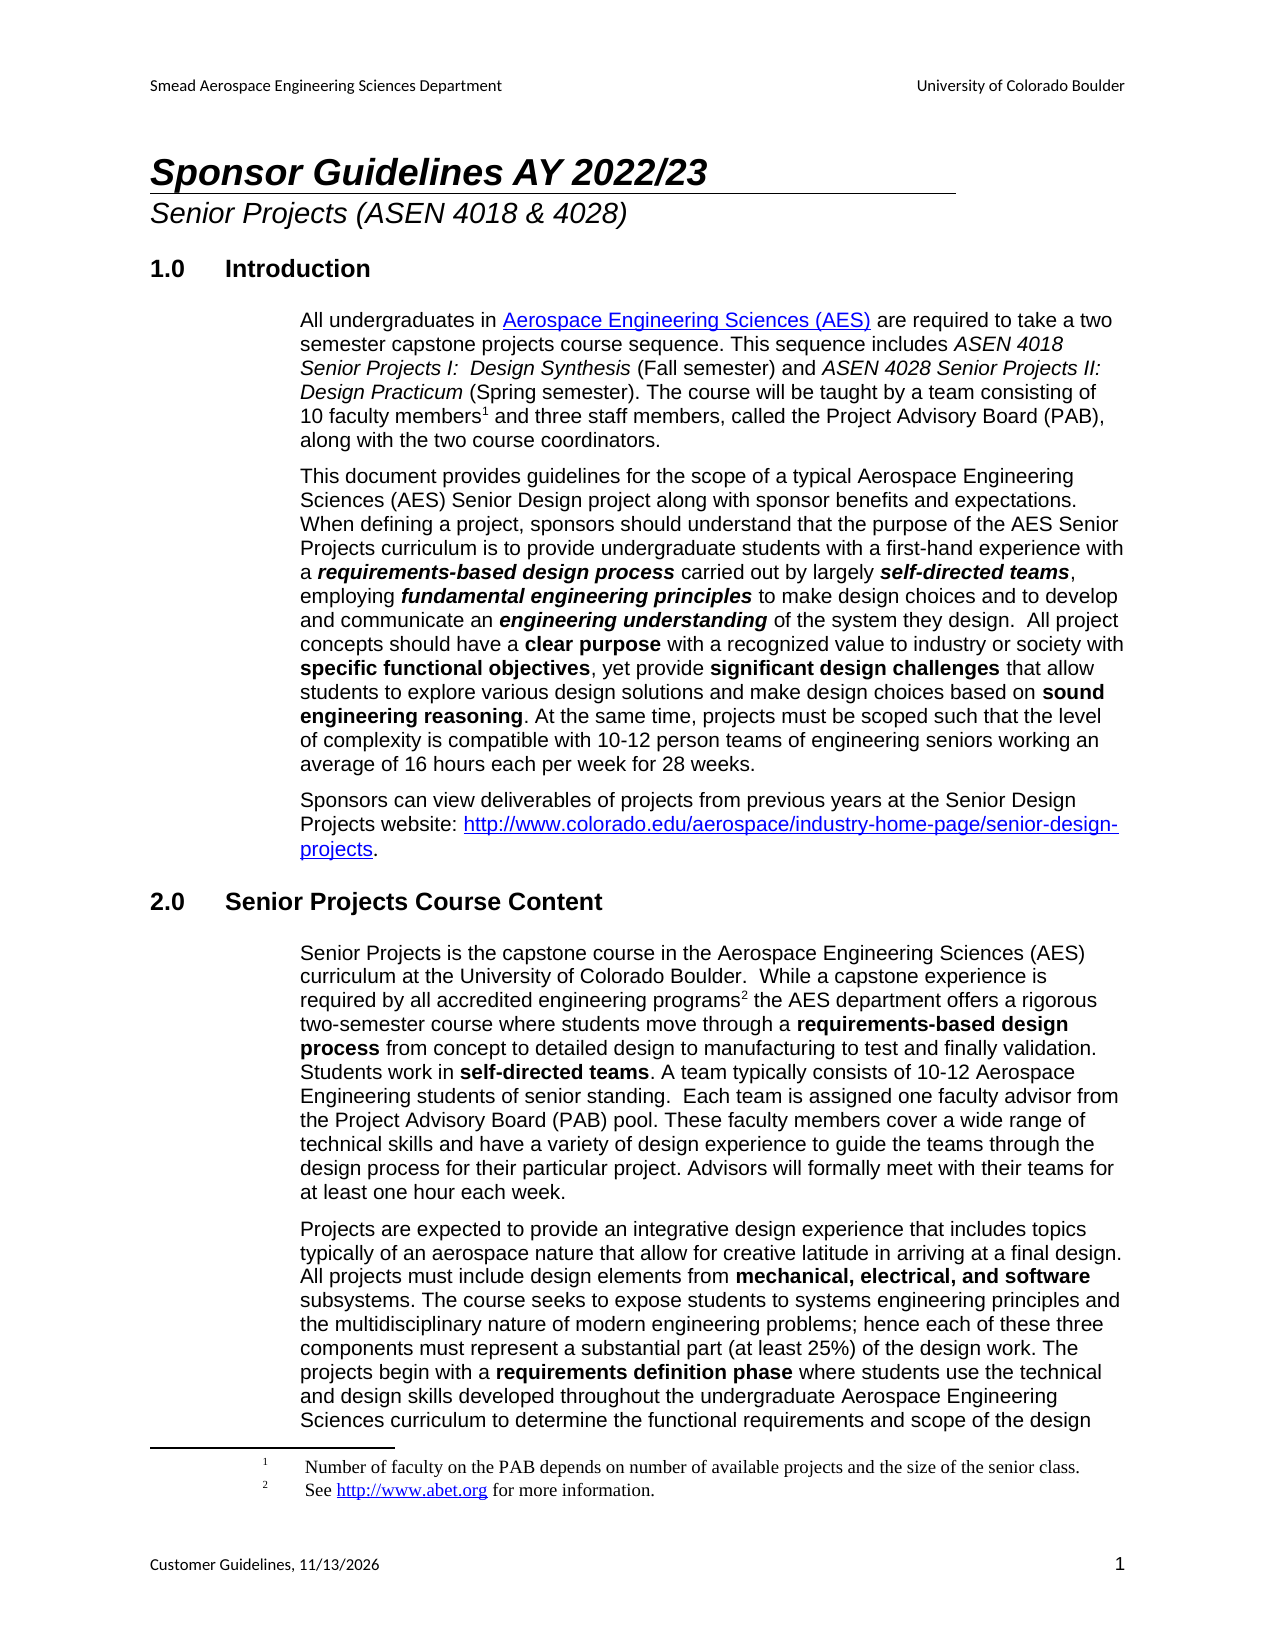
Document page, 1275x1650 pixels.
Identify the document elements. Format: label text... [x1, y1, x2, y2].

subtitle Senior Projects (ASEN 4018 & 4028) [150, 194, 956, 229]
text All undergraduates in Aerospace Engineering Sciences (AES) are required to take a two semester capstone projects course sequence. This sequence includes ASEN 4018 Senior Projects I: Design Synthesis (Fall semester) and ASEN 4028 Senior Projects II: Design Practicum (Spring semester). The course will be taught by a team consisting of 10 faculty members and three staff members, called the Project Advisory Board (PAB), along with the two course coordinators. [300, 308, 1125, 452]
subtitle Sponsor Guidelines AY 2022/23 [150, 150, 956, 193]
text Senior Projects is the capstone course in the Aerospace Engineering Sciences (AES) curriculum at the University of Colorado Boulder. While a capstone experience is required by all accredited engineering programs the AES department offers a rigorous two-semester course where students move through a requirements-based design process from concept to detailed design to manufacturing to test and finally validation. Students work in self-directed teams. A team typically consists of 10-12 Aerospace Engineering students of senior standing. Each team is assigned one faculty advisor from the Project Advisory Board (PAB) pool. These faculty members cover a wide range of technical skills and have a variety of design experience to guide the teams through the design process for their particular project. Advisors will formally meet with their teams for at least one hour each week. [300, 940, 1125, 1204]
subtitle Introduction [150, 254, 1125, 283]
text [300, 1216, 1125, 1432]
text Sponsors can view deliverables of projects from previous years at the Senior Design Projects website: http://www.colorado.edu/aerospace/industry-home-page/senior-design-projects. [300, 788, 1125, 862]
subtitle Senior Projects Course Content [150, 887, 1125, 915]
text This document provides guidelines for the scope of a typical Aerospace Engineering Sciences (AES) Senior Design project along with sponsor benefits and expectations. When defining a project, sponsors should understand that the purpose of the AES Senior Projects curriculum is to provide undergraduate students with a first-hand experience with a requirements-based design process carried out by largely self-directed teams, employing fundamental engineering principles to make design choices and to develop and communicate an engineering understanding of the system they design. All project concepts should have a clear purpose with a recognized value to industry or society with specific functional objectives, yet provide significant design challenges that allow students to explore various design solutions and make design choices based on sound engineering reasoning. At the same time, projects must be scoped such that the level of complexity is compatible with 10-12 person teams of engineering seniors working an average of 16 hours each per week for 28 weeks. [300, 464, 1125, 776]
